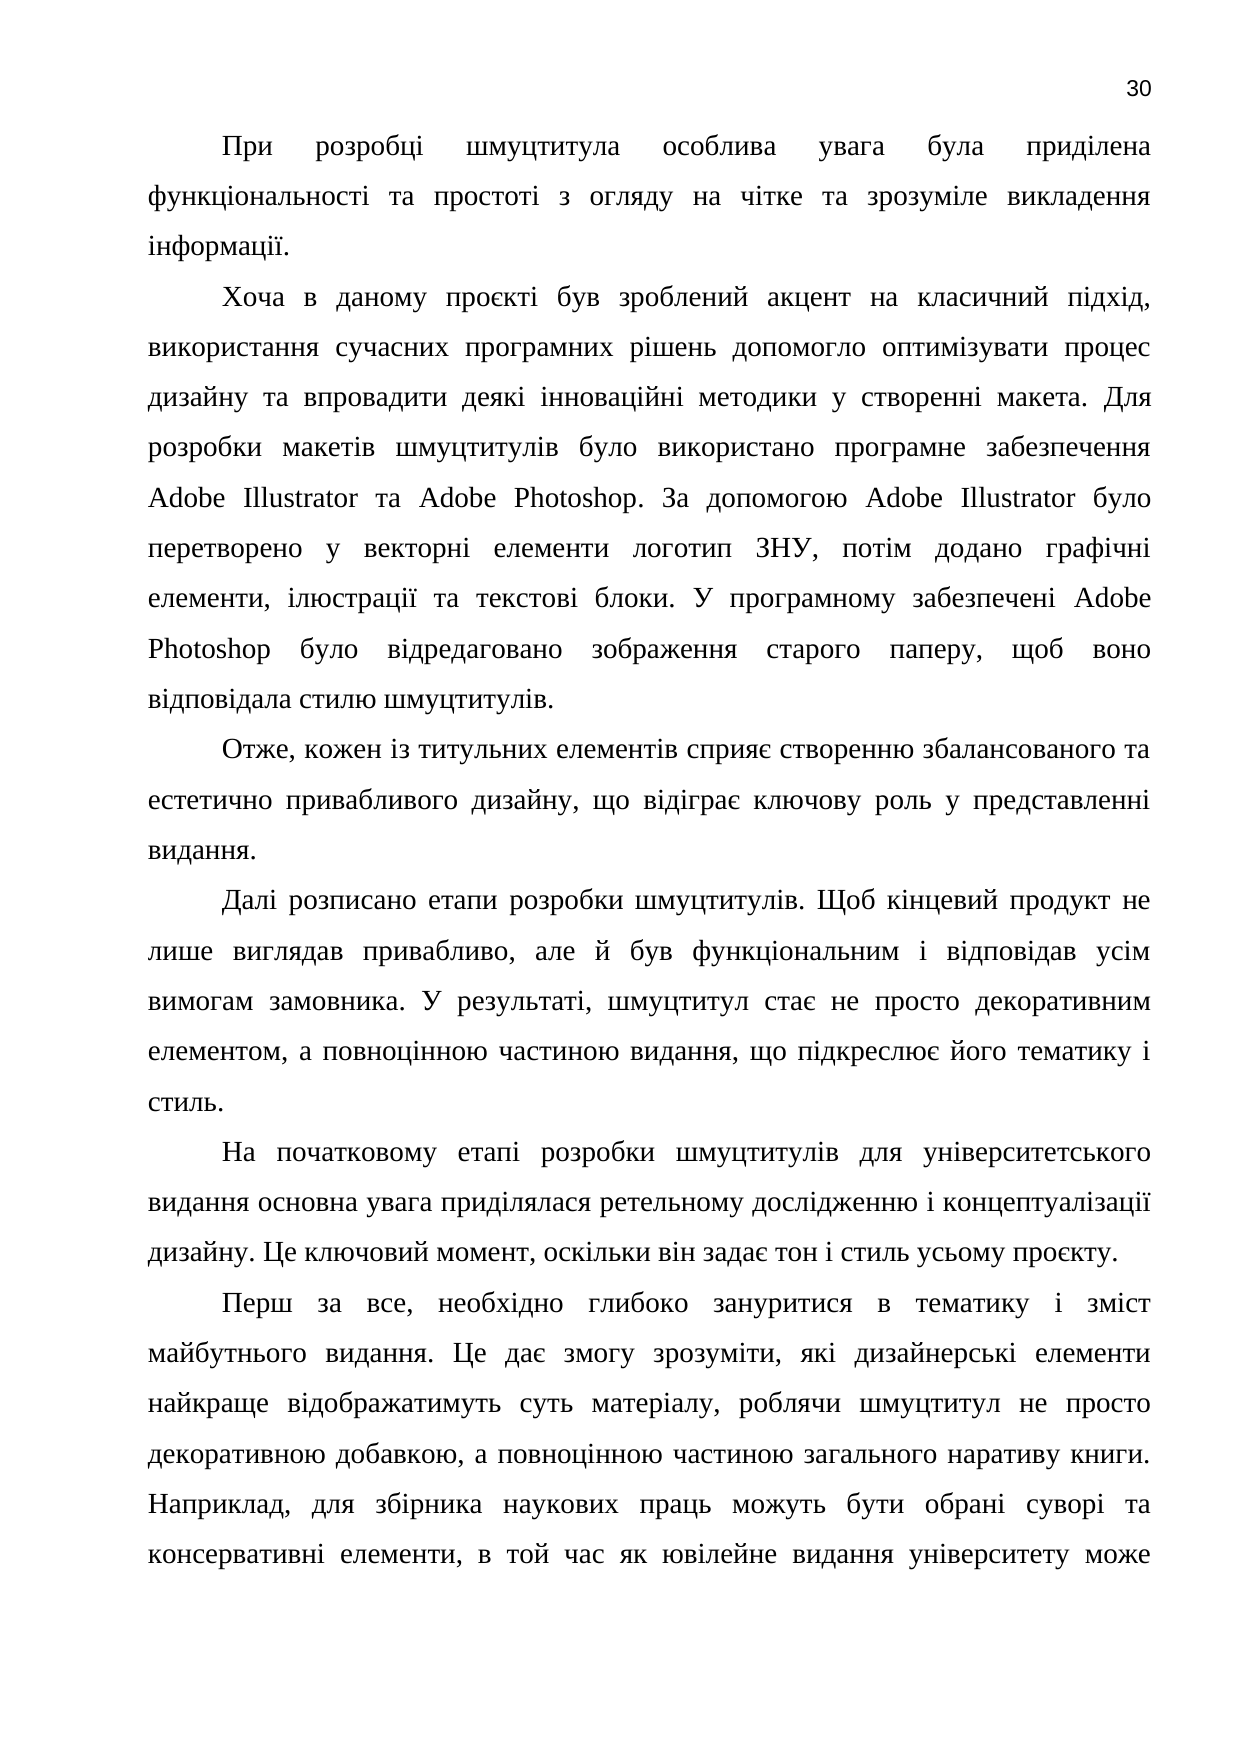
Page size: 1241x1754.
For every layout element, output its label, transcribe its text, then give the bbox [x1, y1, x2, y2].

text Отже, кожен із титульних елементів сприяє створенню збалансованого та естетично привабливого дизайну, що відіграє ключову роль у представленні видання. [148, 731, 1152, 866]
text Далі розписано етапи розробки шмуцтитулів. Щоб кінцевий продукт не лише виглядав привабливо, але й був функціональним і відповідав усім вимогам замовника. У результаті, шмуцтитул стає не просто декоративним елементом, а повноцінною частиною видання, що підкреслює його тематику і стиль. [148, 882, 1152, 1117]
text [148, 1285, 1152, 1570]
text При розробці шмуцтитула особлива увага була приділена функціональності та простоті з огляду на чітке та зрозуміле викладення інформації. [148, 128, 1152, 262]
text На початковому етапі розробки шмуцтитулів для університетського видання основна увага приділялася ретельному дослідженню і концептуалізації дизайну. Це ключовий момент, оскільки він задає тон і стиль усьому проєкту. [148, 1134, 1152, 1268]
text Хоча в даному проєкті був зроблений акцент на класичний підхід, використання сучасних програмних рішень допомогло оптимізувати процес дизайну та впровадити деякі інноваційні методики у створенні макета. Для розробки макетів шмуцтитулів було використано програмне забезпечення Adobe Illustrator та Adobe Photoshop. За допомогою Adobe Illustrator було перетворено у векторні елементи логотип ЗНУ, потім додано графічні елементи, ілюстрації та текстові блоки. У програмному забезпечені Adobe Photoshop було відредаговано зображення старого паперу, щоб воно відповідала стилю шмуцтитулів. [148, 279, 1152, 715]
